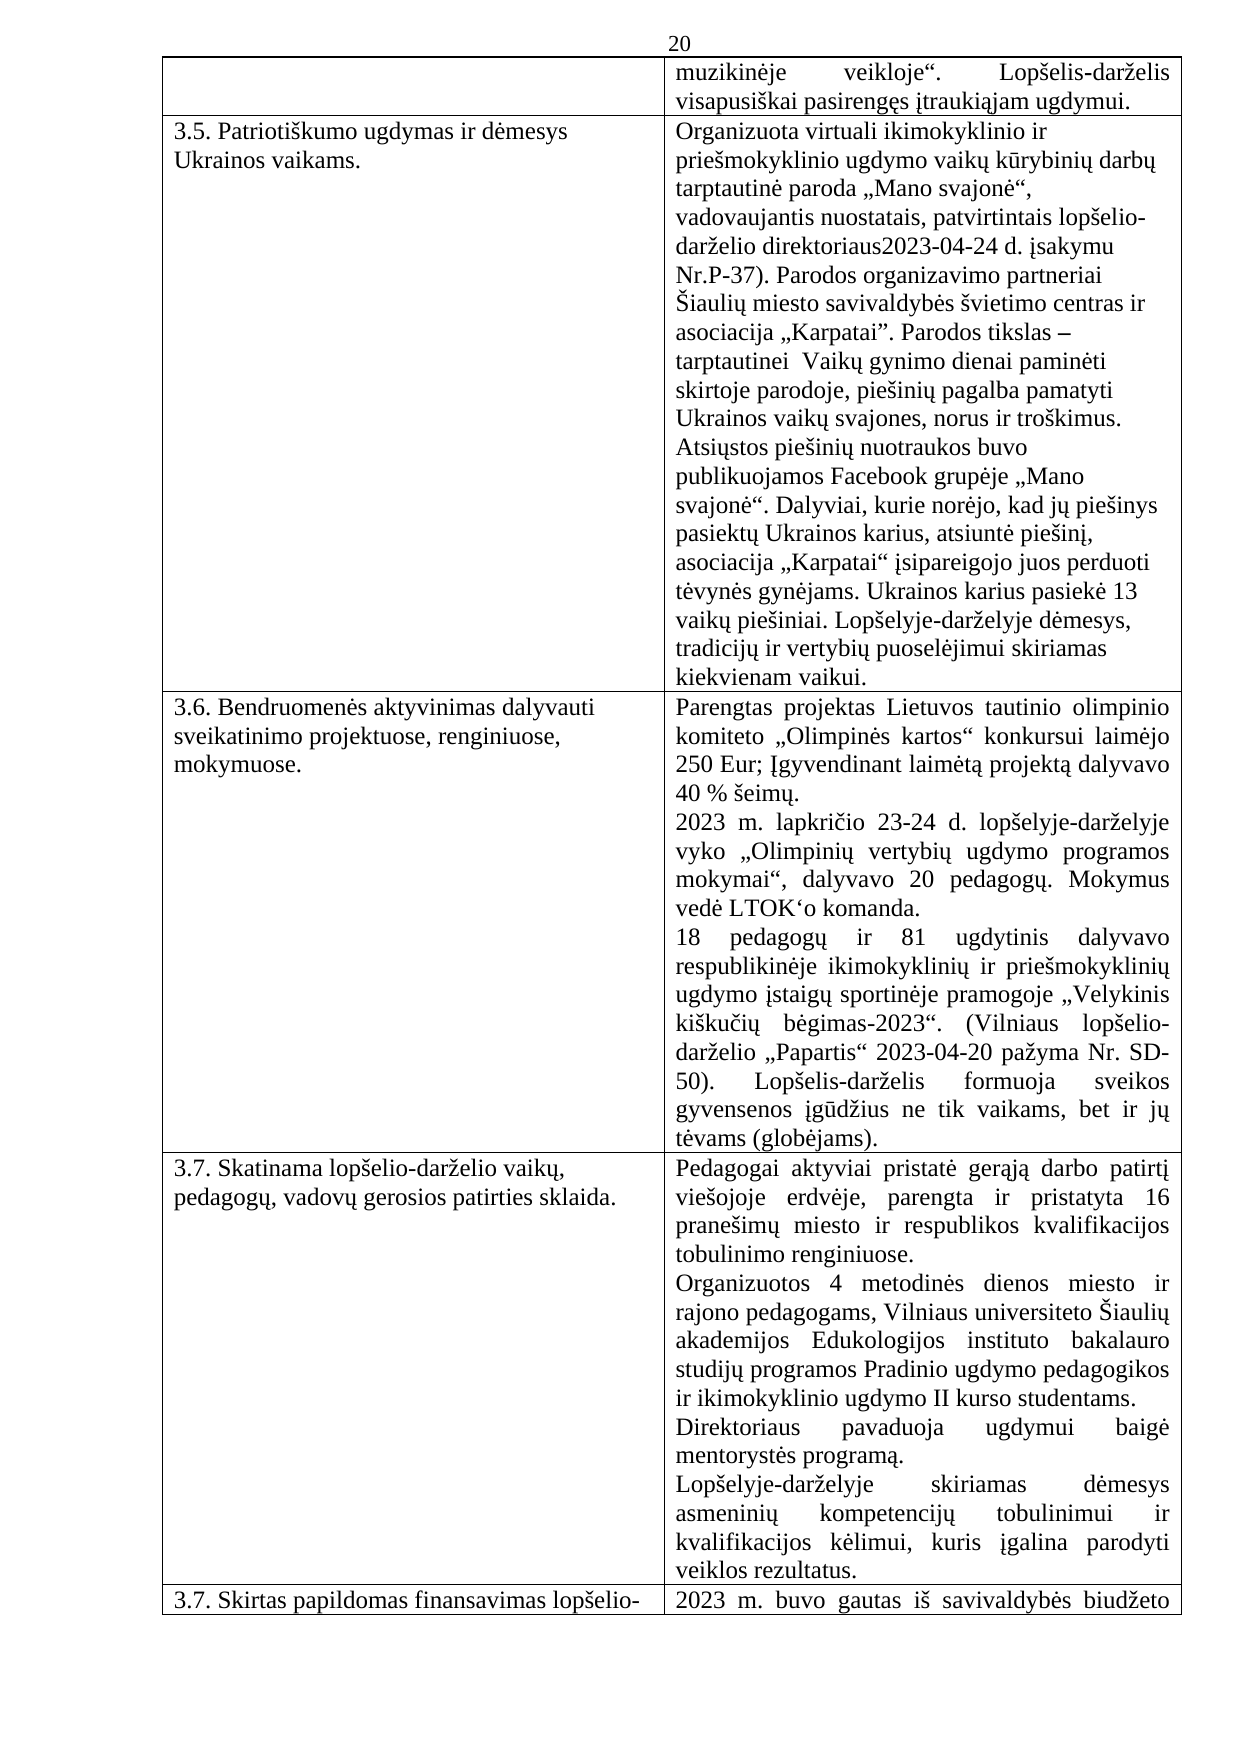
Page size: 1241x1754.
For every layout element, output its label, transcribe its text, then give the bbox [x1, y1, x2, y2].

table_cell 3.7. Skatinama lopšelio-darželio vaikų, pedagogų, vadovų gerosios patirties sklaida. [163, 1153, 664, 1584]
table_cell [163, 1585, 664, 1614]
table_cell Organizuota virtuali ikimokyklinio ir priešmokyklinio ugdymo vaikų kūrybinių darbų tarptautinė paroda „Mano svajonė“, vadovaujantis nuostatais, patvirtintais lopšelio-darželio direktoriaus2023-04-24 d. įsakymu Nr.P-37). Parodos organizavimo partneriai Šiaulių miesto savivaldybės švietimo centras ir asociacija „Karpatai”. Parodos tikslas – tarptautinei Vaikų gynimo dienai paminėti skirtoje parodoje, piešinių pagalba pamatyti Ukrainos vaikų svajones, norus ir troškimus. Atsiųstos piešinių nuotraukos buvo publikuojamos Facebook grupėje „Mano svajonė“. Dalyviai, kurie norėjo, kad jų piešinys pasiektų Ukrainos karius, atsiuntė piešinį, asociacija „Karpatai“ įsipareigojo juos perduoti tėvynės gynėjams. Ukrainos karius pasiekė 13 vaikų piešiniai. Lopšelyje-darželyje dėmesys, tradicijų ir vertybių puoselėjimui skiriamas kiekvienam vaikui. [665, 116, 1181, 691]
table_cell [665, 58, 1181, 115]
table_cell 3.6. Bendruomenės aktyvinimas dalyvauti sveikatinimo projektuose, renginiuose, mokymuose. [163, 692, 664, 1152]
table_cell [163, 58, 664, 115]
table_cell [665, 1585, 1181, 1614]
table_cell Parengtas projektas Lietuvos tautinio olimpinio komiteto „Olimpinės kartos“ konkursui laimėjo 250 Eur; Įgyvendinant laimėtą projektą dalyvavo 40 % šeimų. 2023 m. lapkričio 23-24 d. lopšelyje-darželyje vyko „Olimpinių vertybių ugdymo programos mokymai“, dalyvavo 20 pedagogų. Mokymus vedė LTOK‘o komanda. 18 pedagogų ir 81 ugdytinis dalyvavo respublikinėje ikimokyklinių ir priešmokyklinių ugdymo įstaigų sportinėje pramogoje „Velykinis kiškučių bėgimas-2023“. (Vilniaus lopšelio-darželio „Papartis“ 2023-04-20 pažyma Nr. SD-50). Lopšelis-darželis formuoja sveikos gyvensenos įgūdžius ne tik vaikams, bet ir jų tėvams (globėjams). [665, 692, 1181, 1152]
table_cell Pedagogai aktyviai pristatė gerąją darbo patirtį viešojoje erdvėje, parengta ir pristatyta 16 pranešimų miesto ir respublikos kvalifikacijos tobulinimo renginiuose. Organizuotos 4 metodinės dienos miesto ir rajono pedagogams, Vilniaus universiteto Šiaulių akademijos Edukologijos instituto bakalauro studijų programos Pradinio ugdymo pedagogikos ir ikimokyklinio ugdymo II kurso studentams. Direktoriaus pavaduoja ugdymui baigė mentorystės programą. Lopšelyje-darželyje skiriamas dėmesys asmeninių kompetencijų tobulinimui ir kvalifikacijos kėlimui, kuris įgalina parodyti veiklos rezultatus. [665, 1153, 1181, 1584]
table_cell 3.5. Patriotiškumo ugdymas ir dėmesys Ukrainos vaikams. [163, 116, 664, 691]
